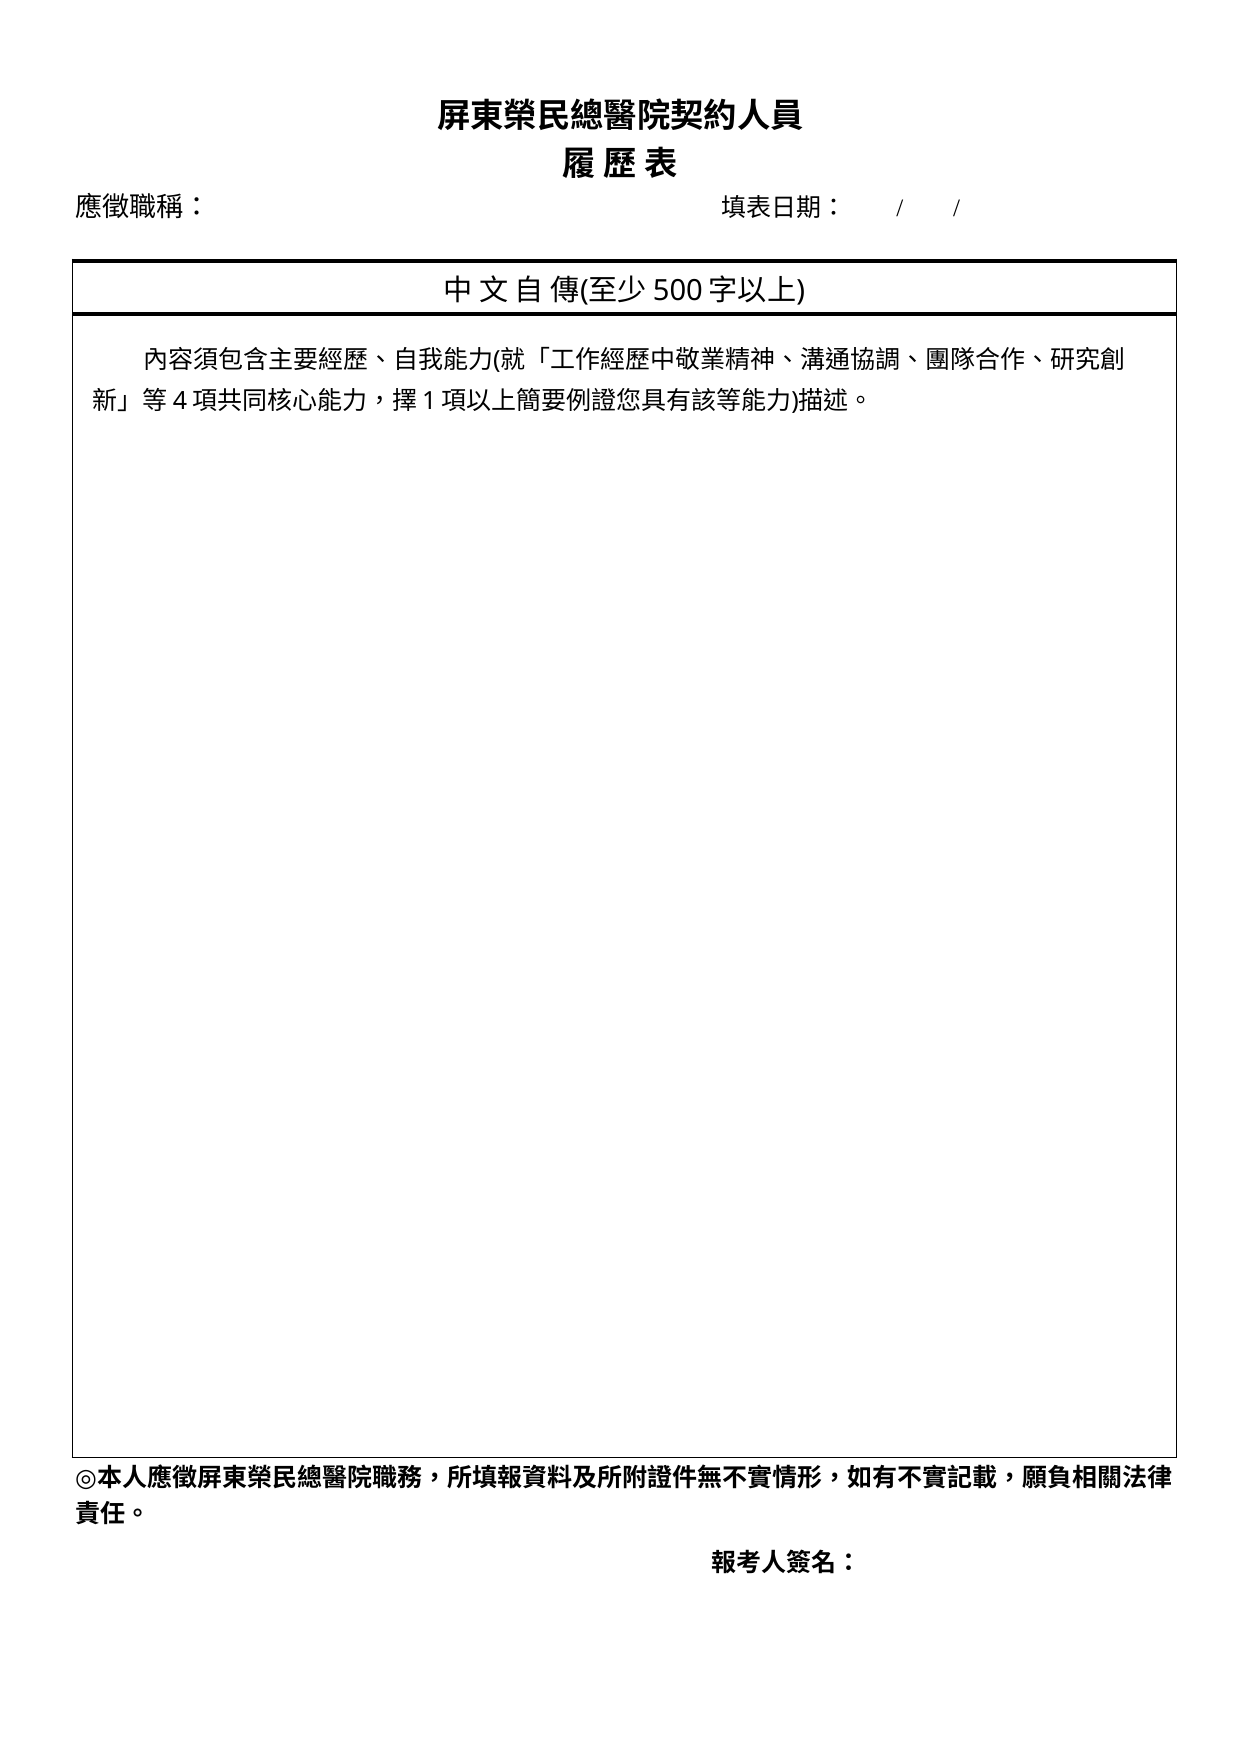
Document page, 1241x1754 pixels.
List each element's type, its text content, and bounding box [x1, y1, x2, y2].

text 報考人簽名： [75, 1542, 1190, 1578]
text ◎本人應徵屏東榮民總醫院職務，所填報資料及所附證件無不實情形，如有不實記載，願負相關法律責任。 [75, 1457, 1189, 1529]
table_cell 內容須包含主要經歷、自我能力(就「工作經歷中敬業精神、溝通協調、團隊合作、研究創新」等4項共同核心能力，擇1項以上簡要例證您具有該等能力)描述。 [73, 316, 1176, 1457]
table_header 中 文 自 傳(至少500字以上) [73, 263, 1176, 311]
